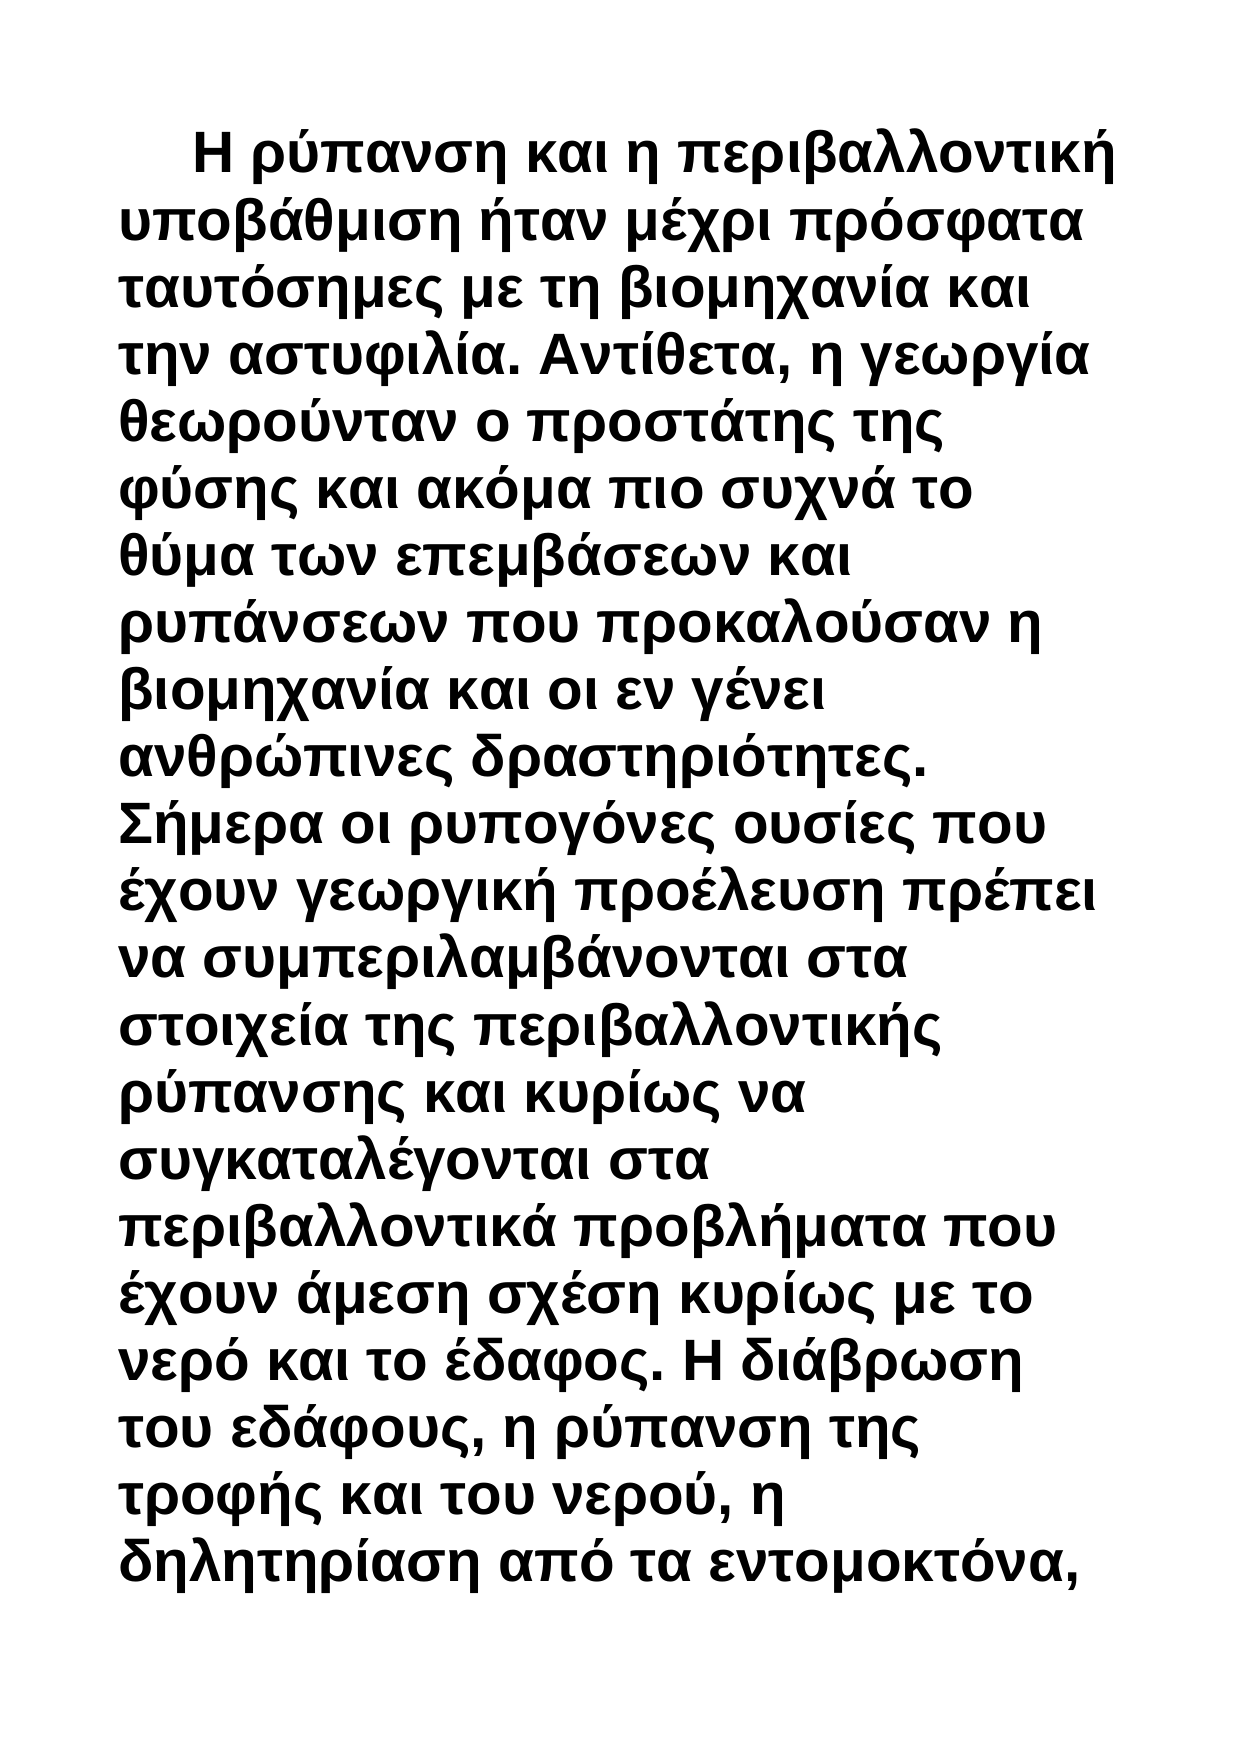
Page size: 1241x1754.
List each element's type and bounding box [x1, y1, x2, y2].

text [118, 118, 1122, 1594]
